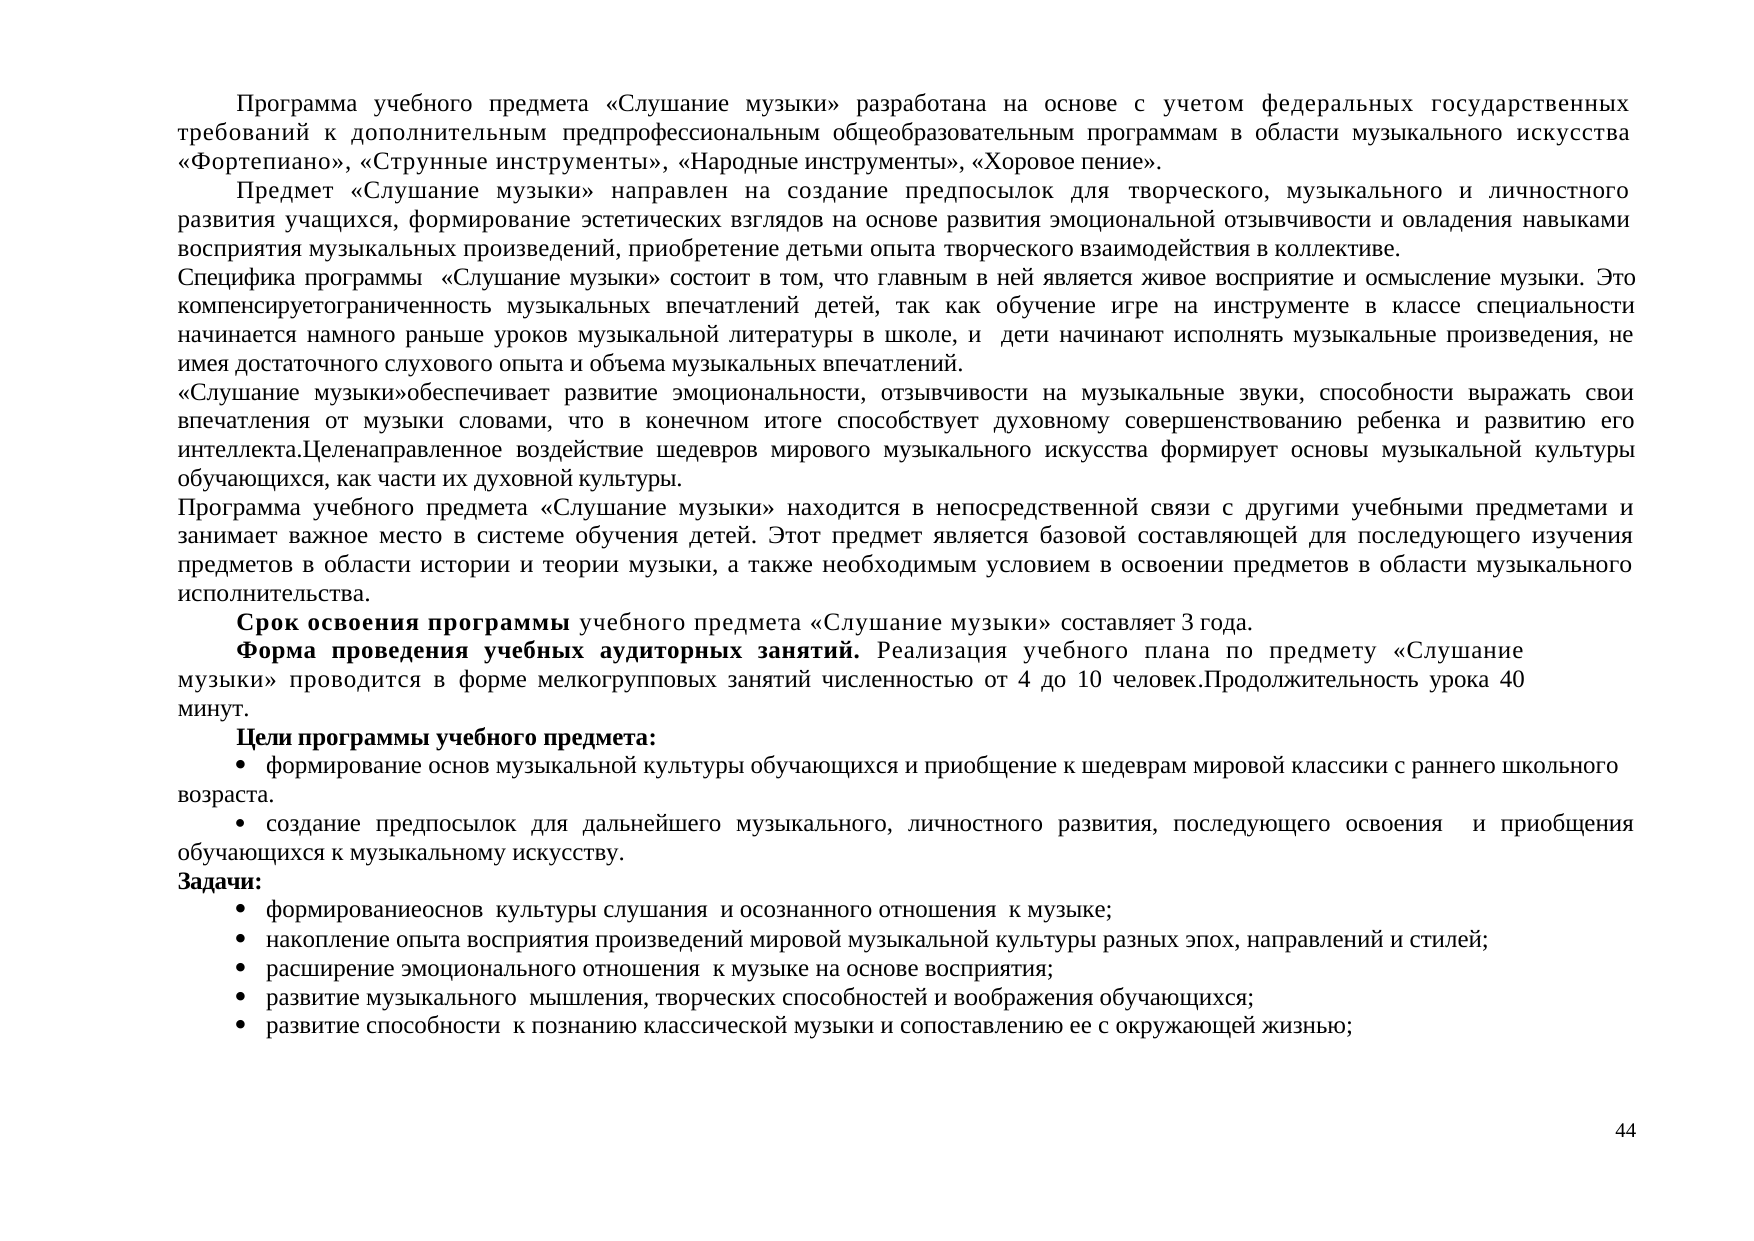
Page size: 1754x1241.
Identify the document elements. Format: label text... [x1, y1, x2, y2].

text Форма проведения учебных аудиторных занятий. Реализация учебного плана по предмету «Слушание музыки» проводится в форме мелкогрупповых занятий численностью от 4 до 10 человек.Продолжительность урока 40 минут. [178, 635, 1525, 722]
list развитие способности к познанию классической музыки и сопоставлению ее с окружающей жизнью; [177, 1011, 1636, 1039]
list накопление опыта восприятия произведений мировой музыкальной культуры разных эпох, направлений и стилей; [177, 924, 1637, 953]
text Срок освоения программы учебного предмета «Слушание музыки» составляет 3 года. [177, 607, 1525, 635]
list формированиеоснов культуры слушания и осознанного отношения к музыке; [177, 894, 1637, 923]
text «Слушание музыки»обеспечивает развитие эмоциональности, отзывчивости на музыкальные звуки, способности выражать свои впечатления от музыки словами, что в конечном итоге способствует духовному совершенствованию ребенка и развитию его интеллекта.Целенаправленное воздействие шедевров мирового музыкального искусства формирует основы музыкальной культуры обучающихся, как части их духовной культуры. [177, 377, 1636, 492]
text Цели программы учебного предмета: [178, 722, 1525, 750]
list расширение эмоционального отношения к музыке на основе восприятия; [177, 953, 1637, 982]
text Предмет «Слушание музыки» направлен на создание предпосылок для творческого, музыкального и личностного развития учащихся, формирование эстетических взглядов на основе развития эмоциональной отзывчивости и овладения навыками восприятия музыкальных произведений, приобретение детьми опыта творческого взаимодействия в коллективе. [177, 175, 1630, 262]
list формирование основ музыкальной культуры обучающихся и приобщение к шедеврам мировой классики с раннего школьного возраста. [177, 750, 1636, 808]
list развитие музыкального мышления, творческих способностей и воображения обучающихся; [177, 982, 1637, 1011]
text Специфика программы «Слушание музыки» состоит в том, что главным в ней является живое восприятие и осмысление музыки. Это компенсируетограниченность музыкальных впечатлений детей, так как обучение игре на инструменте в классе специальности начинается намного раньше уроков музыкальной литературы в школе, и дети начинают исполнять музыкальные произведения, не имея достаточного слухового опыта и объема музыкальных впечатлений. [177, 262, 1636, 377]
text Программа учебного предмета «Слушание музыки» разработана на основе с учетом федеральных государственных требований к дополнительным предпрофессиональным общеобразовательным программам в области музыкального искусства «Фортепиано», «Струнные инструменты», «Народные инструменты», «Хоровое пение». [177, 88, 1630, 175]
text Программа учебного предмета «Слушание музыки» находится в непосредственной связи с другими учебными предметами и занимает важное место в системе обучения детей. Этот предмет является базовой составляющей для последующего изучения предметов в области истории и теории музыки, а также необходимым условием в освоении предметов в области музыкального исполнительства. [177, 492, 1636, 607]
text Задачи: [177, 866, 1637, 894]
list создание предпосылок для дальнейшего музыкального, личностного развития, последующего освоения и приобщения обучающихся к музыкальному искусству. [177, 808, 1636, 865]
